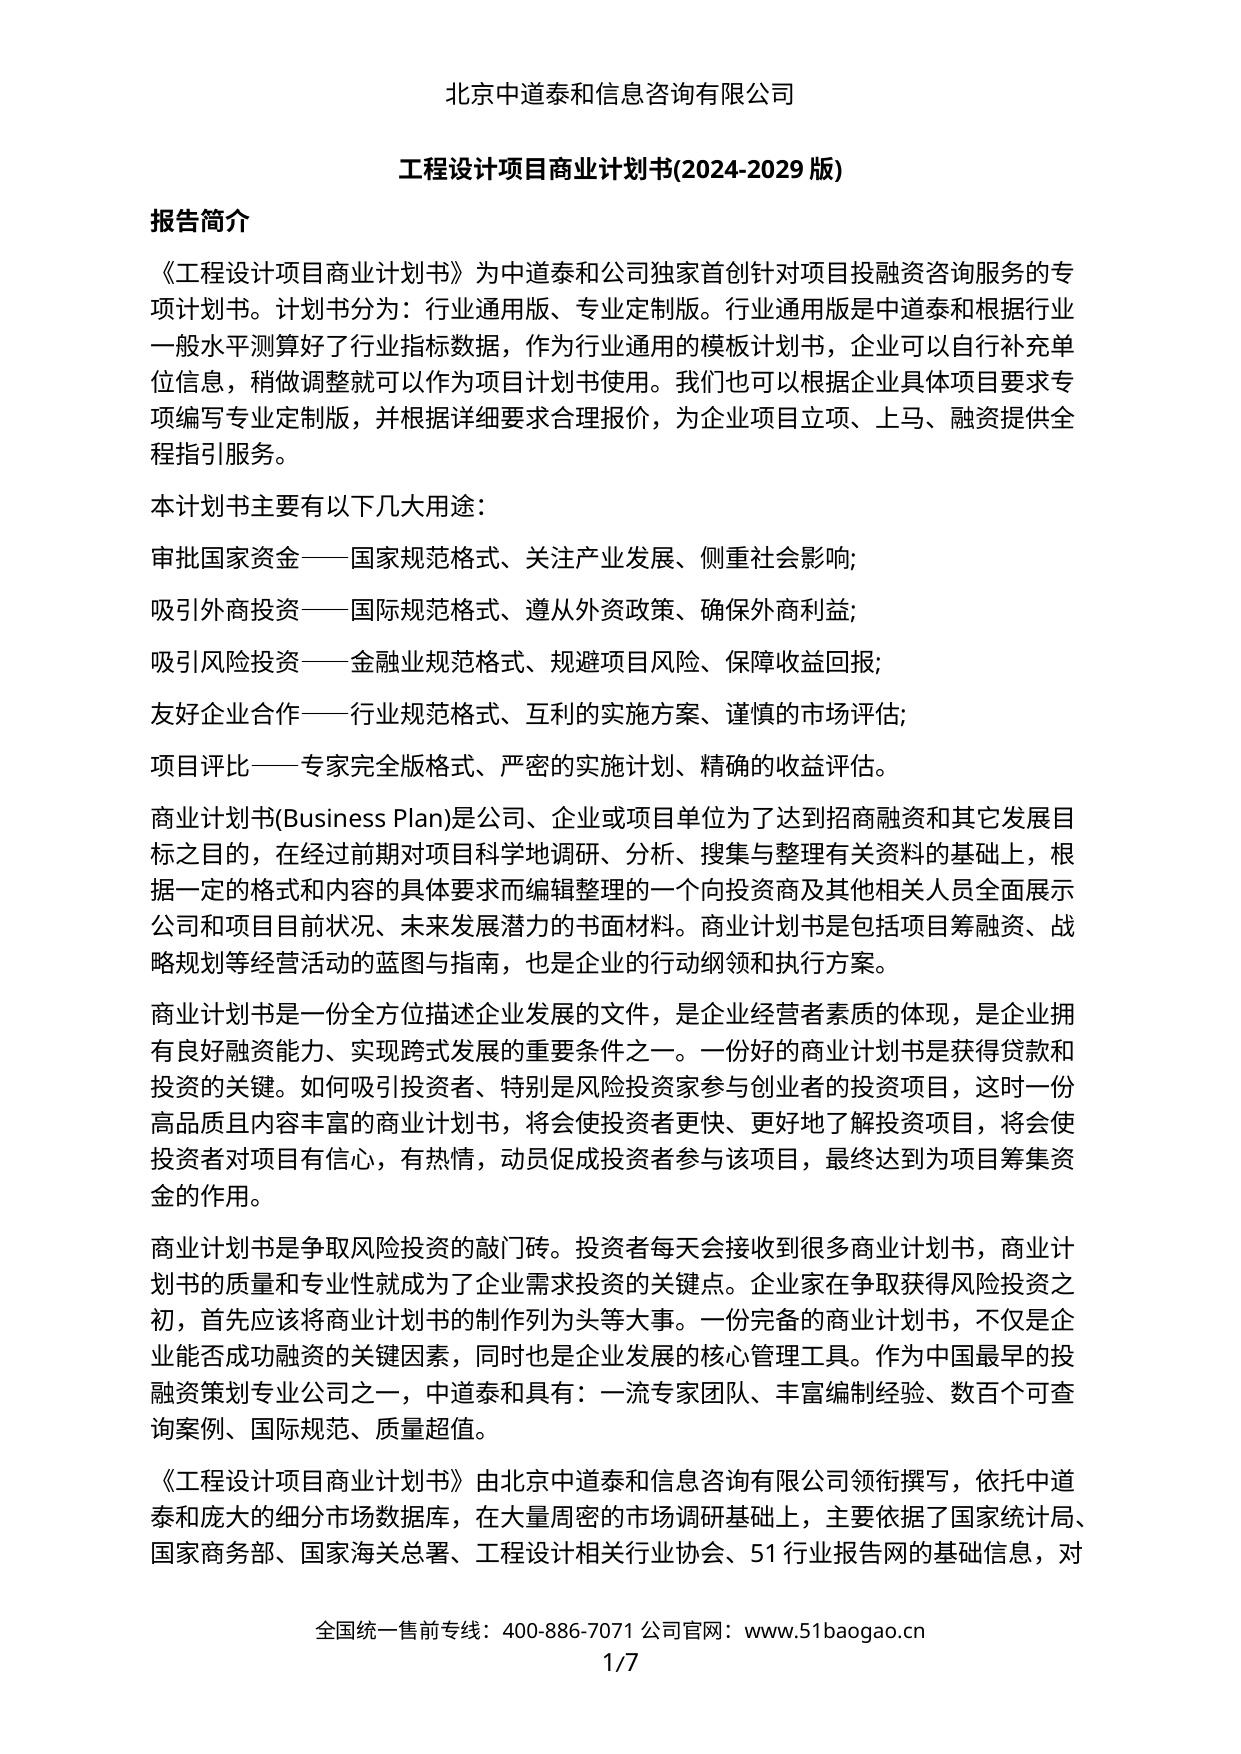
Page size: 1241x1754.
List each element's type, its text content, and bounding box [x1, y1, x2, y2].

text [150, 1461, 1090, 1570]
text 商业计划书是争取风险投资的敲门砖。投资者每天会接收到很多商业计划书，商业计划书的质量和专业性就成为了企业需求投资的关键点。企业家在争取获得风险投资之初，首先应该将商业计划书的制作列为头等大事。一份完备的商业计划书，不仅是企业能否成功融资的关键因素，同时也是企业发展的核心管理工具。作为中国最早的投融资策划专业公司之一，中道泰和具有：一流专家团队、丰富编制经验、数百个可查询案例、国际规范、质量超值。 [150, 1228, 1090, 1446]
text 报告简介 [150, 202, 1090, 238]
text 本计划书主要有以下几大用途： [150, 487, 1090, 523]
text 商业计划书(Business Plan)是公司、企业或项目单位为了达到招商融资和其它发展目标之目的，在经过前期对项目科学地调研、分析、搜集与整理有关资料的基础上，根据一定的格式和内容的具体要求而编辑整理的一个向投资商及其他相关人员全面展示公司和项目目前状况、未来发展潜力的书面材料。商业计划书是包括项目筹融资、战略规划等经营活动的蓝图与指南，也是企业的行动纲领和执行方案。 [150, 798, 1090, 979]
text 工程设计项目商业计划书(2024-2029版) [150, 150, 1090, 186]
text 项目评比——专家完全版格式、严密的实施计划、精确的收益评估。 [150, 746, 1090, 782]
text 吸引外商投资——国际规范格式、遵从外资政策、确保外商利益; [150, 591, 1090, 627]
text 商业计划书是一份全方位描述企业发展的文件，是企业经营者素质的体现，是企业拥有良好融资能力、实现跨式发展的重要条件之一。一份好的商业计划书是获得贷款和投资的关键。如何吸引投资者、特别是风险投资家参与创业者的投资项目，这时一份高品质且内容丰富的商业计划书，将会使投资者更快、更好地了解投资项目，将会使投资者对项目有信心，有热情，动员促成投资者参与该项目，最终达到为项目筹集资金的作用。 [150, 995, 1090, 1212]
text 吸引风险投资——金融业规范格式、规避项目风险、保障收益回报; [150, 642, 1090, 679]
text 友好企业合作——行业规范格式、互利的实施方案、谨慎的市场评估; [150, 694, 1090, 731]
text 《工程设计项目商业计划书》为中道泰和公司独家首创针对项目投融资咨询服务的专项计划书。计划书分为：行业通用版、专业定制版。行业通用版是中道泰和根据行业一般水平测算好了行业指标数据，作为行业通用的模板计划书，企业可以自行补充单位信息，稍做调整就可以作为项目计划书使用。我们也可以根据企业具体项目要求专项编写专业定制版，并根据详细要求合理报价，为企业项目立项、上马、融资提供全程指引服务。 [150, 254, 1090, 471]
text 审批国家资金——国家规范格式、关注产业发展、侧重社会影响; [150, 539, 1090, 575]
